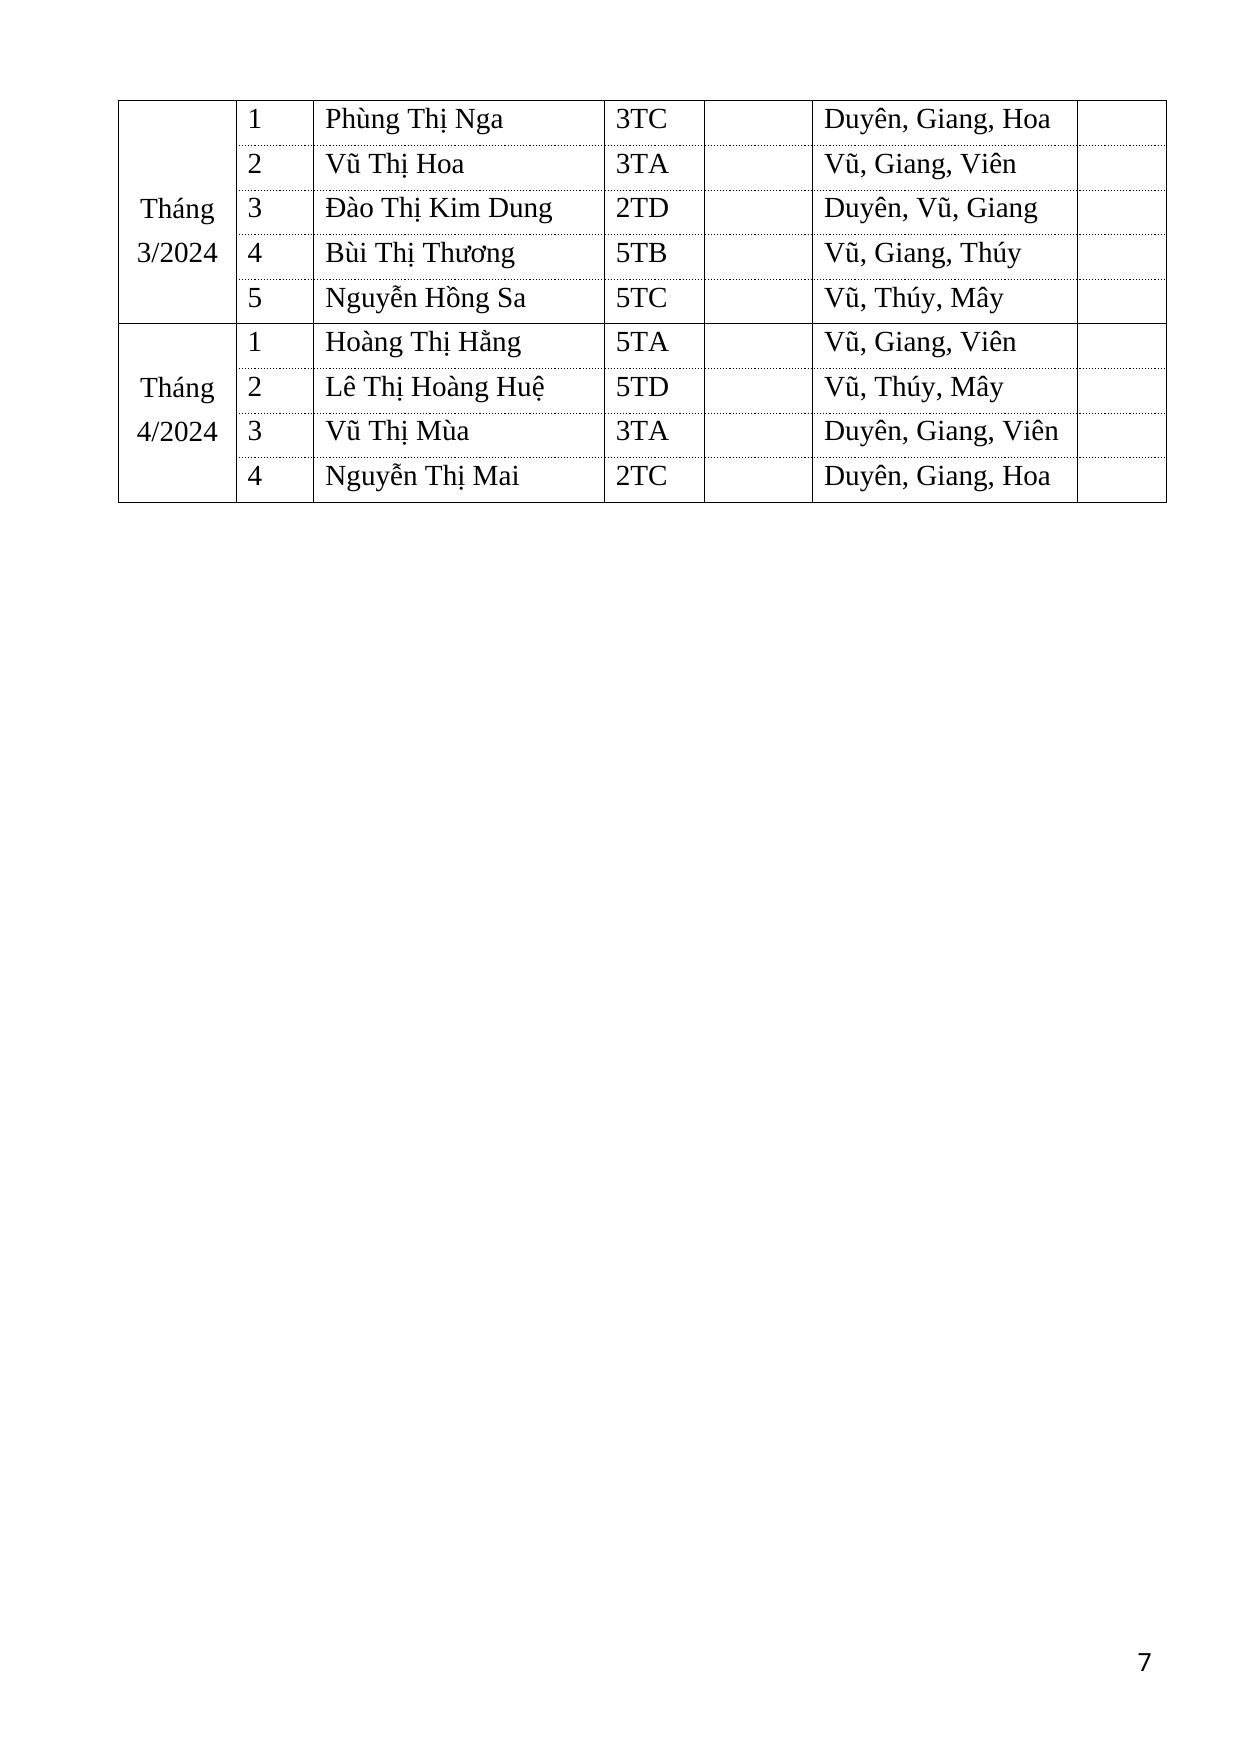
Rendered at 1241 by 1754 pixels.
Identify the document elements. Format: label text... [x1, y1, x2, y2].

table_cell [1078, 279, 1166, 323]
table_cell 3TA [605, 413, 704, 457]
table_cell Nguyễn Thị Mai [314, 457, 604, 502]
table_cell Duyên, Vũ, Giang [813, 190, 1077, 234]
table_cell [705, 279, 812, 323]
table_cell Duyên, Giang, Viên [813, 413, 1077, 457]
table_cell 3TC [605, 101, 704, 145]
table_cell 5TB [605, 234, 704, 279]
table_cell [1078, 413, 1166, 457]
table_cell Lê Thị Hoàng Huệ [314, 368, 604, 412]
table_cell 2 [237, 368, 313, 412]
table_cell Vũ Thị Hoa [314, 145, 604, 189]
table_cell Vũ, Thúy, Mây [813, 279, 1077, 323]
table_cell 5TC [605, 279, 704, 323]
table_cell Đào Thị Kim Dung [314, 190, 604, 234]
table_cell 2TC [605, 457, 704, 502]
table_cell 3 [237, 413, 313, 457]
table_cell [1078, 190, 1166, 234]
table_cell [705, 101, 812, 145]
table_cell [1078, 457, 1166, 502]
table_cell Nguyễn Hồng Sa [314, 279, 604, 323]
table_cell Duyên, Giang, Hoa [813, 101, 1077, 145]
table_cell [705, 234, 812, 279]
table_cell 4 [237, 234, 313, 279]
table_cell [705, 413, 812, 457]
table_cell Tháng 3/2024 [119, 101, 236, 323]
table_cell 5TA [605, 324, 704, 368]
table_cell [1078, 368, 1166, 412]
table_cell Vũ Thị Mùa [314, 413, 604, 457]
table_cell [705, 145, 812, 189]
table_cell Bùi Thị Thương [314, 234, 604, 279]
table_cell [705, 190, 812, 234]
table_cell Hoàng Thị Hằng [314, 324, 604, 368]
table_cell [1078, 324, 1166, 368]
table_cell Duyên, Giang, Hoa [813, 457, 1077, 502]
table_cell 1 [237, 101, 313, 145]
table_cell Vũ, Giang, Thúy [813, 234, 1077, 279]
table_cell Vũ, Giang, Viên [813, 145, 1077, 189]
table_cell [1078, 101, 1166, 145]
table_cell 5 [237, 279, 313, 323]
table_cell 3 [237, 190, 313, 234]
table_cell [705, 457, 812, 502]
table_cell [705, 324, 812, 368]
table_cell 1 [237, 324, 313, 368]
table_cell [1078, 145, 1166, 189]
table_cell 2 [237, 145, 313, 189]
table_cell [705, 368, 812, 412]
table_cell Vũ, Giang, Viên [813, 324, 1077, 368]
table_cell 2TD [605, 190, 704, 234]
table_cell 3TA [605, 145, 704, 189]
table_cell Vũ, Thúy, Mây [813, 368, 1077, 412]
table_cell 5TD [605, 368, 704, 412]
table_cell Phùng Thị Nga [314, 101, 604, 145]
table_cell 4 [237, 457, 313, 502]
table_cell [1078, 234, 1166, 279]
table_cell Tháng 4/2024 [119, 324, 236, 502]
